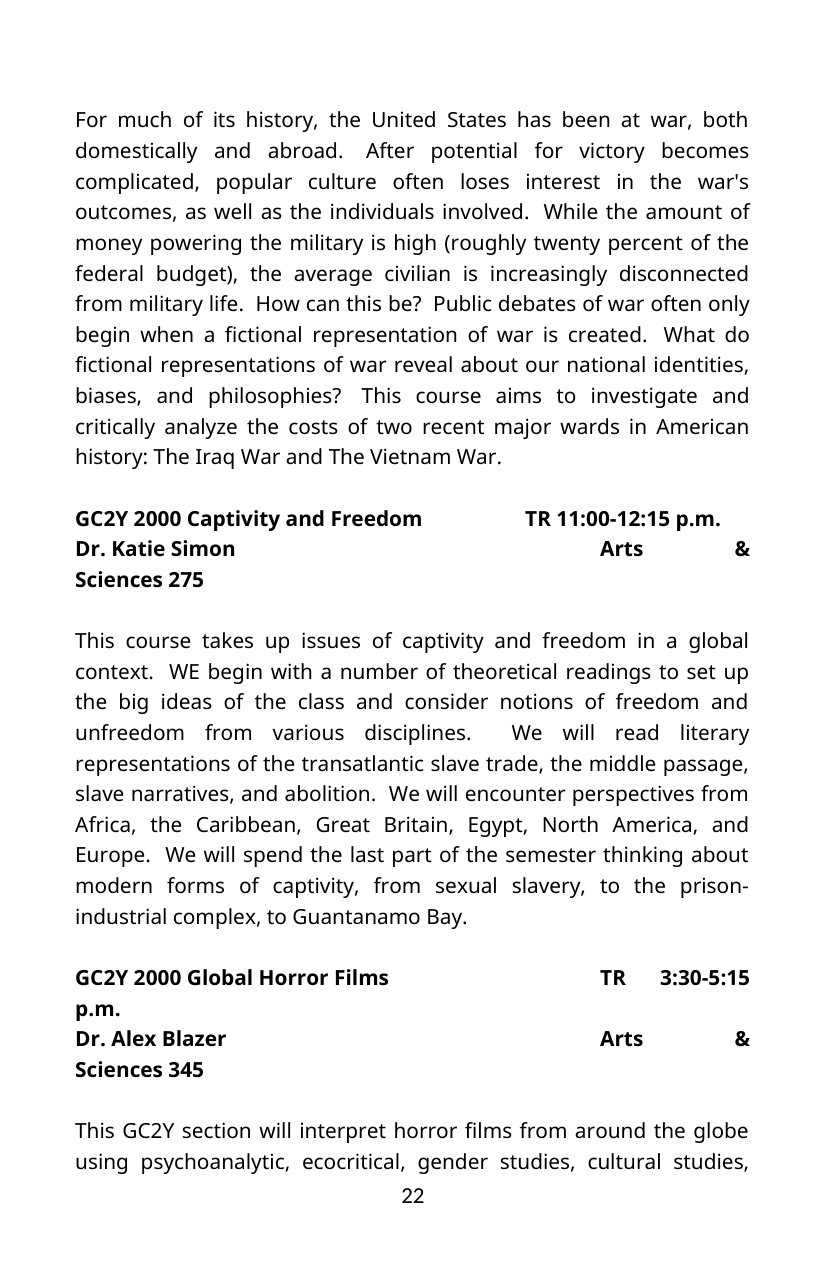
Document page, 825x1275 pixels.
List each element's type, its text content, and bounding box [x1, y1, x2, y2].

text For much of its history, the United States has been at war, both domestically and abroad. After potential for victory becomes complicated, popular culture often loses interest in the war's outcomes, as well as the individuals involved. While the amount of money powering the military is high (roughly twenty percent of the federal budget), the average civilian is increasingly disconnected from military life. How can this be? Public debates of war often only begin when a fictional representation of war is created. What do fictional representations of war reveal about our national identities, biases, and philosophies? This course aims to investigate and critically analyze the costs of two recent major wards in American history: The Iraq War and The Vietnam War. [75, 106, 750, 471]
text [75, 1116, 750, 1175]
text Dr. Alex Blazer Arts & Sciences 345 [75, 1024, 750, 1083]
text GC2Y 2000 Global Horror Films TR 3:30-5:15 p.m. [75, 963, 750, 1022]
text GC2Y 2000 Captivity and Freedom TR 11:00-12:15 p.m. [75, 504, 750, 532]
text This course takes up issues of captivity and freedom in a global context. WE begin with a number of theoretical readings to set up the big ideas of the class and consider notions of freedom and unfreedom from various disciplines. We will read literary representations of the transatlantic slave trade, the middle passage, slave narratives, and abolition. We will encounter perspectives from Africa, the Caribbean, Great Britain, Egypt, North America, and Europe. We will spend the last part of the semester thinking about modern forms of captivity, from sexual slavery, to the prison-industrial complex, to Guantanamo Bay. [75, 626, 750, 930]
text Dr. Katie Simon Arts & Sciences 275 [75, 534, 750, 593]
